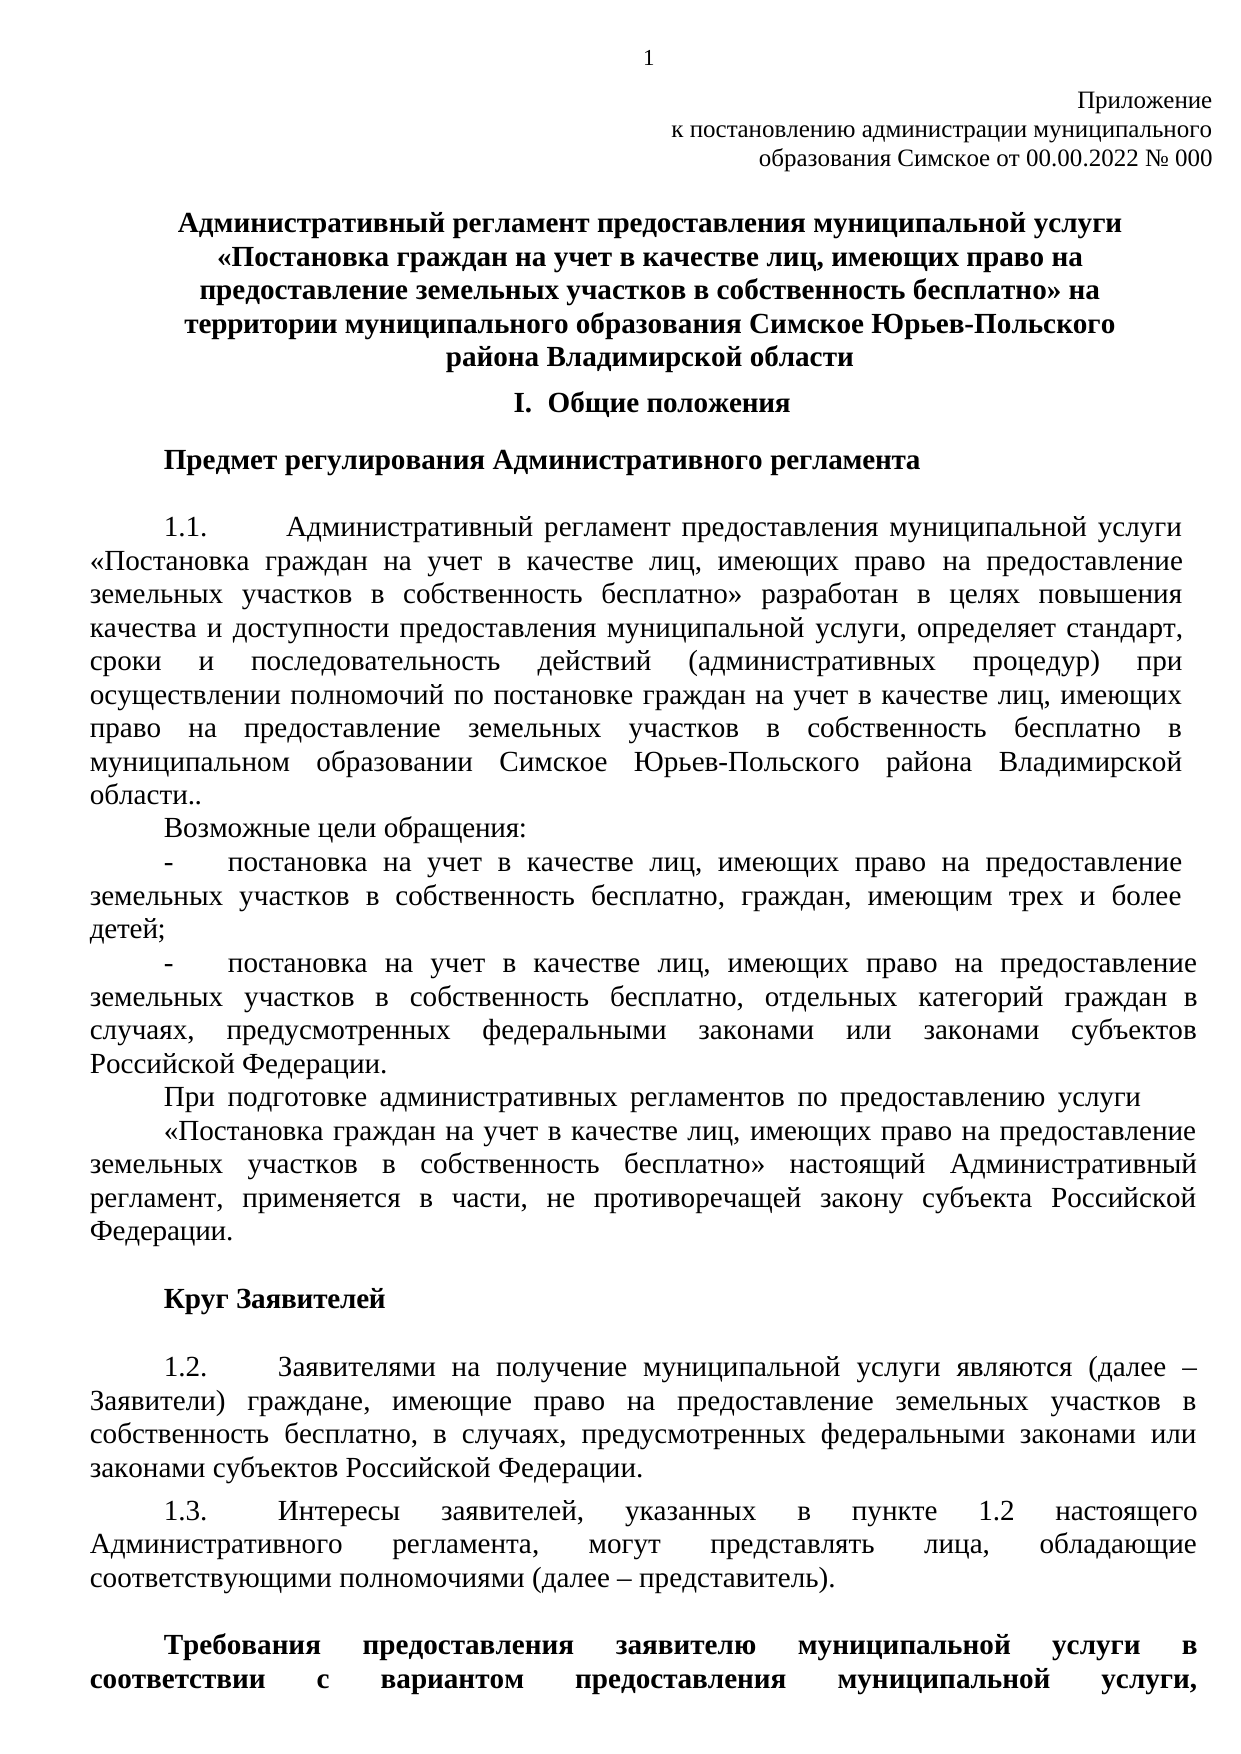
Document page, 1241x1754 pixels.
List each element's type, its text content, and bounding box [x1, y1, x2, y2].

list постановка на учет в качестве лиц, имеющих право на предоставление земельных участков в собственность бесплатно, отдельных категорий граждан в случаях, предусмотренных федеральными законами или законами субъектов Российской Федерации. [89, 945, 1198, 1079]
text Возможные цели обращения: [89, 811, 1139, 844]
list Административный регламент предоставления муниципальной услуги «Постановка граждан на учет в качестве лиц, имеющих право на предоставление земельных участков в собственность бесплатно» разработан в целях повышения качества и доступности предоставления муниципальной услуги, определяет стандарт, сроки и последовательность действий (административных процедур) при осуществлении полномочий по постановке граждан на учет в качестве лиц, имеющих право на предоставление земельных участков в собственность бесплатно в муниципальном образовании Симское Юрьев-Польского района Владимирской области.. [89, 509, 1183, 811]
subtitle Приложение [89, 85, 1212, 114]
list Заявителями на получение муниципальной услуги являются (далее – Заявители) граждане, имеющие право на предоставление земельных участков в собственность бесплатно, в случаях, предусмотренных федеральными законами или законами субъектов Российской Федерации. [89, 1349, 1198, 1483]
subtitle Общие положения [513, 385, 1211, 418]
text При подготовке административных регламентов по предоставлению услуги [89, 1079, 1198, 1113]
text Предмет регулирования Административного регламента [89, 442, 1139, 476]
text Административный регламент предоставления муниципальной услуги «Постановка граждан на учет в качестве лиц, имеющих право на предоставление земельных участков в собственность бесплатно» на территории муниципального образования Симское Юрьев-Польского района Владимирской области [173, 205, 1127, 373]
text «Постановка граждан на учет в качестве лиц, имеющих право на предоставление земельных участков в собственность бесплатно» настоящий Административный регламент, применяется в части, не противоречащей закону субъекта Российской Федерации. [89, 1113, 1198, 1247]
list постановка на учет в качестве лиц, имеющих право на предоставление земельных участков в собственность бесплатно, граждан, имеющим трех и более детей; [89, 844, 1183, 945]
subtitle Круг Заявителей [89, 1281, 1198, 1314]
subtitle образования Симское от 00.00.2022 № 000 [89, 143, 1212, 172]
list Интересы заявителей, указанных в пункте 1.2 настоящего Административного регламента, могут представлять лица, обладающие соответствующими полномочиями (далее – представитель). [89, 1493, 1198, 1593]
subtitle к постановлению администрации муниципального [89, 114, 1212, 143]
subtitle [89, 1627, 1198, 1694]
